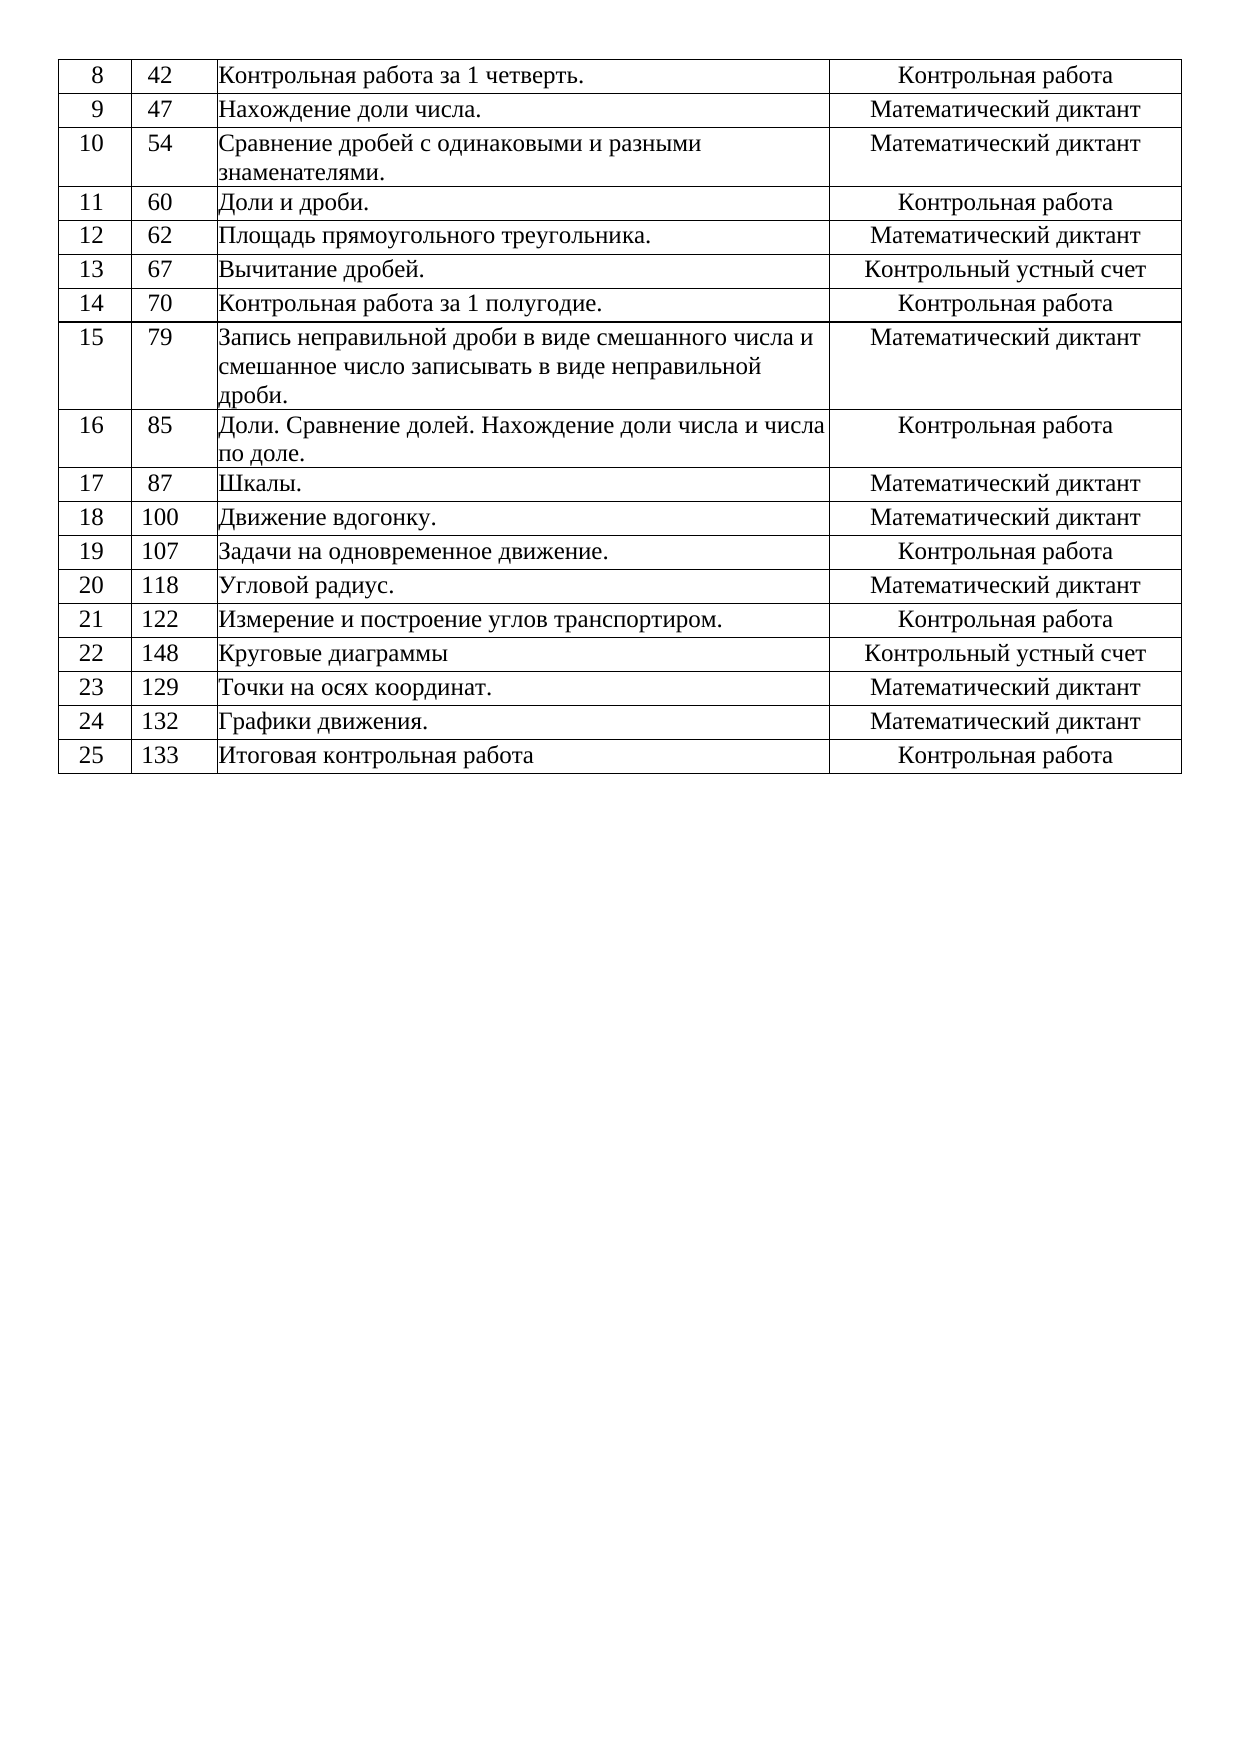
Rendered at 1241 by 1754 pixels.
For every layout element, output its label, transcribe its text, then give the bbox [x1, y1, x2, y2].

table_cell 8 [59, 60, 131, 93]
table_cell 11 [59, 187, 131, 219]
table_cell Контрольная работа [830, 187, 1181, 219]
table_cell Движение вдогонку. [218, 502, 829, 535]
table_cell 148 [132, 638, 217, 671]
table_cell 9 [59, 94, 131, 127]
table_cell Контрольный устный счет [830, 255, 1181, 287]
table_cell 122 [132, 604, 217, 637]
table_cell 67 [132, 255, 217, 287]
table_cell Математический диктант [830, 468, 1181, 501]
table_cell Угловой радиус. [218, 570, 829, 603]
table_cell Контрольная работа [830, 604, 1181, 637]
table_cell Математический диктант [830, 502, 1181, 535]
table_cell Контрольная работа [830, 740, 1181, 773]
table_cell Контрольная работа [830, 60, 1181, 93]
table_cell Итоговая контрольная работа [218, 740, 829, 773]
table_cell 100 [132, 502, 217, 535]
table_cell Контрольная работа за 1 четверть. [218, 60, 829, 93]
table_cell 79 [132, 323, 217, 409]
table_cell Контрольная работа [830, 536, 1181, 569]
table_cell 17 [59, 468, 131, 501]
table_cell Графики движения. [218, 706, 829, 739]
table_cell 62 [132, 221, 217, 253]
table_cell Круговые диаграммы [218, 638, 829, 671]
table_cell 19 [59, 536, 131, 569]
table_cell Площадь прямоугольного треугольника. [218, 221, 829, 253]
table_cell 133 [132, 740, 217, 773]
table_cell Математический диктант [830, 706, 1181, 739]
table_cell Шкалы. [218, 468, 829, 501]
table_cell 60 [132, 187, 217, 219]
table_cell 10 [59, 128, 131, 186]
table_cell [830, 128, 1181, 186]
table_cell 54 [132, 128, 217, 186]
table_cell Математический диктант [830, 672, 1181, 705]
table_cell 107 [132, 536, 217, 569]
table_cell 85 [132, 410, 217, 467]
table_cell 12 [59, 221, 131, 253]
table_cell 42 [132, 60, 217, 93]
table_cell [830, 94, 1181, 127]
table_cell Точки на осях координат. [218, 672, 829, 705]
table_cell 24 [59, 706, 131, 739]
table_cell 25 [59, 740, 131, 773]
table_cell 23 [59, 672, 131, 705]
table_cell Математический диктант [830, 570, 1181, 603]
table_cell Доли и дроби. [218, 187, 829, 219]
table_cell Контрольный устный счет [830, 638, 1181, 671]
table_cell 20 [59, 570, 131, 603]
table_cell 22 [59, 638, 131, 671]
table_cell Измерение и построение углов транспортиром. [218, 604, 829, 637]
table_cell 16 [59, 410, 131, 467]
table_cell 13 [59, 255, 131, 287]
table_cell 15 [59, 323, 131, 409]
table_cell 21 [59, 604, 131, 637]
table_cell 87 [132, 468, 217, 501]
table_cell 14 [59, 289, 131, 321]
table_cell Математический диктант [830, 323, 1181, 409]
table_cell Вычитание дробей. [218, 255, 829, 287]
table_cell Контрольная работа за 1 полугодие. [218, 289, 829, 321]
table_cell Задачи на одновременное движение. [218, 536, 829, 569]
table_cell 129 [132, 672, 217, 705]
table_cell 70 [132, 289, 217, 321]
table_cell Контрольная работа [830, 289, 1181, 321]
table_cell 18 [59, 502, 131, 535]
table_cell Математический диктант [830, 221, 1181, 253]
table_cell 47 [132, 94, 217, 127]
table_cell 118 [132, 570, 217, 603]
table_cell 132 [132, 706, 217, 739]
table_cell Нахождение доли числа. [218, 94, 829, 127]
table_cell Контрольная работа [830, 410, 1181, 467]
